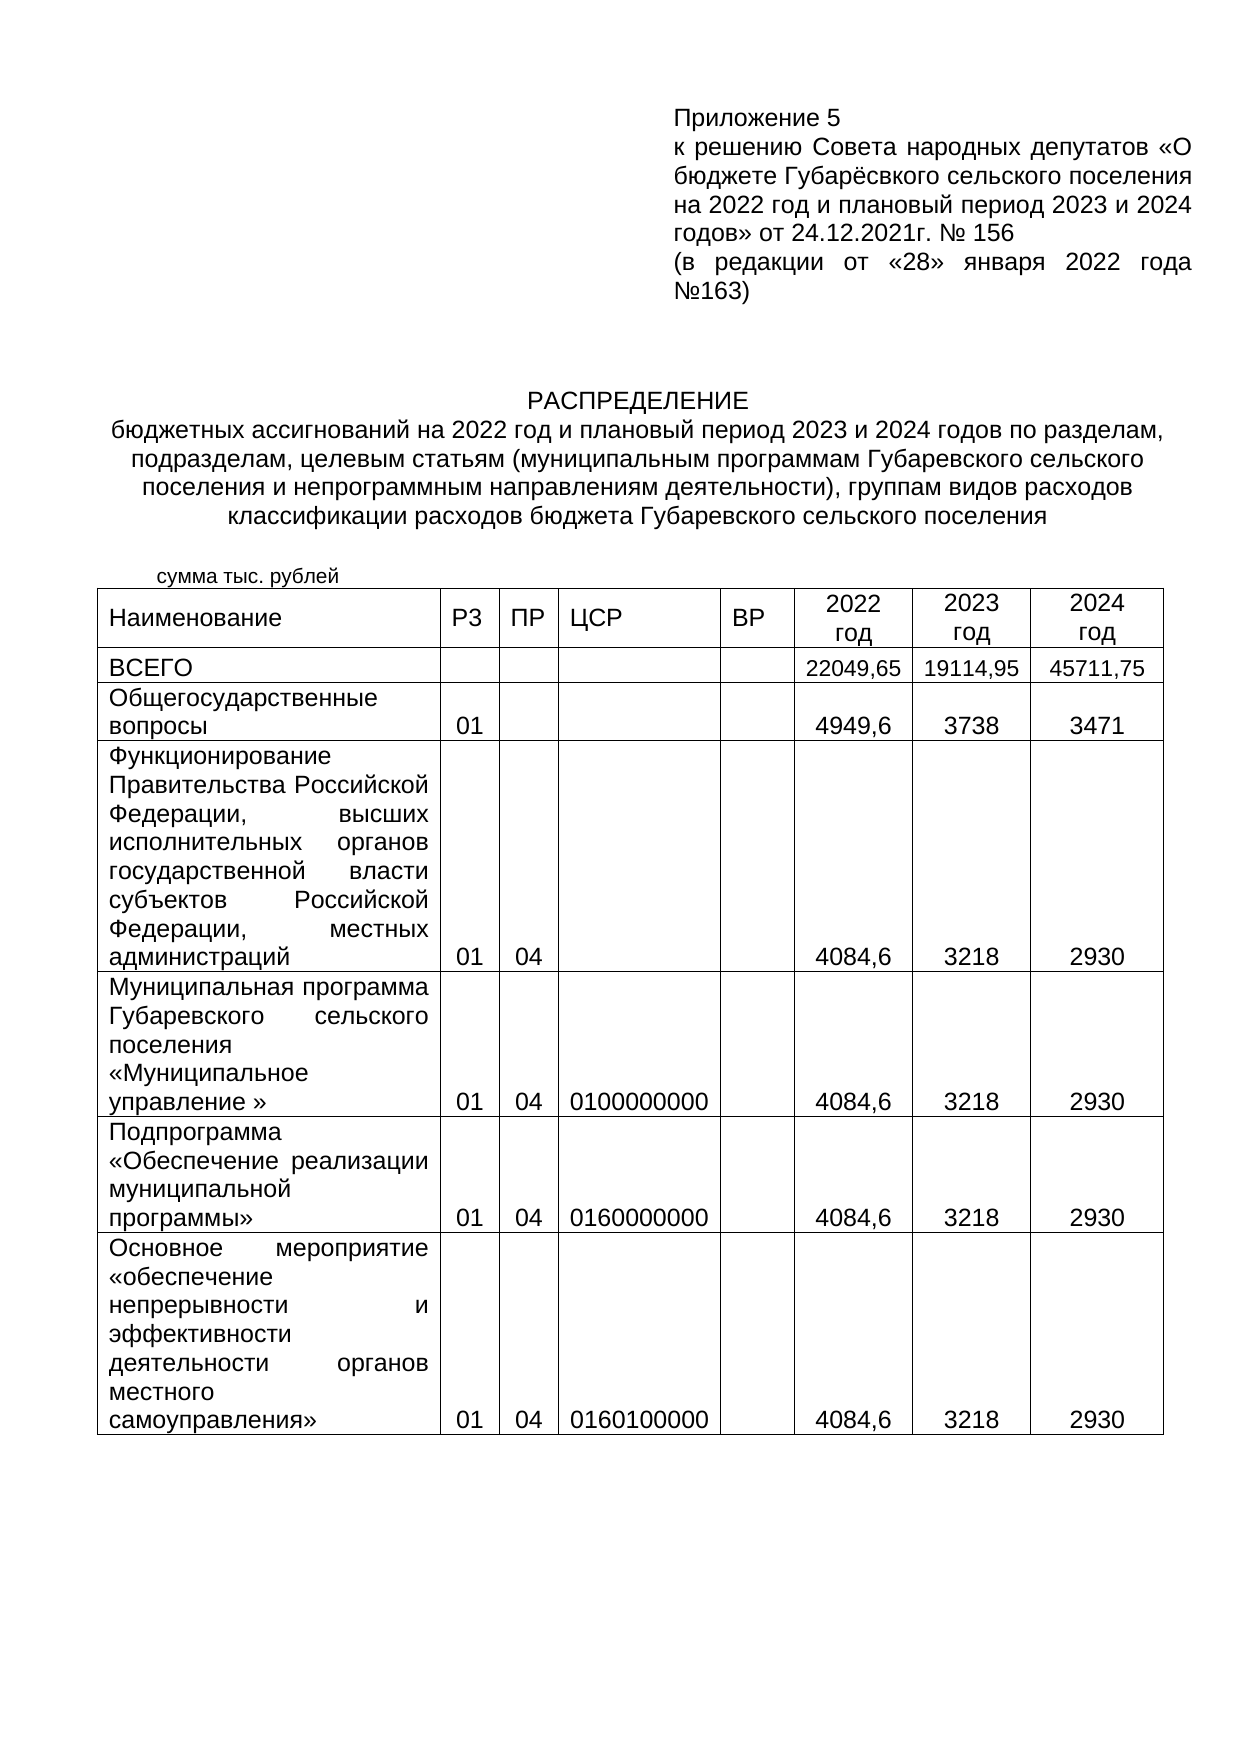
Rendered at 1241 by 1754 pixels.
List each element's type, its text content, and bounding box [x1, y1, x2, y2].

table_header 2024 год [1031, 589, 1163, 647]
table_cell 4084,6 [795, 1117, 912, 1232]
table_cell 3218 [913, 1117, 1030, 1232]
text бюджетных ассигнований на 2022 год и плановый период 2023 и 2024 годов по разделам, подразделам, целевым статьям (муниципальным программам Губаревского сельского поселения и непрограммным направлениям деятельности), группам видов расходов классификации расходов бюджета Губаревского сельского поселения [83, 415, 1193, 530]
table_cell 4084,6 [795, 1233, 912, 1434]
table_cell 0160000000 [559, 1117, 720, 1232]
table_cell [559, 683, 720, 740]
table_cell [721, 648, 794, 682]
title (в редакции от «28» января 2022 года №163) [673, 247, 1193, 305]
table_cell Основное мероприятие «обеспечение непрерывности и эффективности деятельности органов местного самоуправления» [98, 1233, 440, 1434]
table_cell 3471 [1031, 683, 1163, 740]
table_cell ВСЕГО [98, 648, 440, 682]
table_cell [721, 1117, 794, 1232]
table_cell 01 [441, 741, 499, 971]
table_cell 2930 [1031, 1117, 1163, 1232]
table_cell [721, 972, 794, 1116]
table_cell [721, 741, 794, 971]
table_cell [559, 648, 720, 682]
table_cell 01 [441, 1117, 499, 1232]
table_cell 3218 [913, 1233, 1030, 1434]
text сумма тыс. рублей [83, 563, 1193, 587]
table_cell [441, 648, 499, 682]
table_cell 04 [500, 1117, 558, 1232]
table_cell 01 [441, 972, 499, 1116]
title Приложение 5 [673, 103, 1193, 132]
table_cell 2930 [1031, 1233, 1163, 1434]
table_cell 04 [500, 1233, 558, 1434]
table_cell 04 [500, 972, 558, 1116]
table_cell 45711,75 [1031, 648, 1163, 682]
table_cell [500, 648, 558, 682]
table_cell 3738 [913, 683, 1030, 740]
table_header ЦСР [559, 589, 720, 647]
table_header 2022 год [795, 589, 912, 647]
table_cell 3218 [913, 972, 1030, 1116]
table_cell 0160100000 [559, 1233, 720, 1434]
table_cell [500, 683, 558, 740]
table_cell 01 [441, 683, 499, 740]
table_cell 2930 [1031, 741, 1163, 971]
table_cell 0100000000 [559, 972, 720, 1116]
text РАСПРЕДЕЛЕНИЕ [83, 386, 1193, 415]
table_cell 01 [441, 1233, 499, 1434]
table_cell 4949,6 [795, 683, 912, 740]
table_cell 22049,65 [795, 648, 912, 682]
table_header ПР [500, 589, 558, 647]
table_cell 04 [500, 741, 558, 971]
table_header Наименование [98, 589, 440, 647]
table_cell [721, 683, 794, 740]
table_cell Подпрограмма «Обеспечение реализации муниципальной программы» [98, 1117, 440, 1232]
table_cell 4084,6 [795, 972, 912, 1116]
table_header Р3 [441, 589, 499, 647]
table_cell Муниципальная программа Губаревского сельского поселения «Муниципальное управление » [98, 972, 440, 1116]
table_cell 19114,95 [913, 648, 1030, 682]
table_cell Общегосударственные вопросы [98, 683, 440, 740]
title к решению Совета народных депутатов «О бюджете Губарёсвкого сельского поселения на 2022 год и плановый период 2023 и 2024 годов» от 24.12.2021г. № 156 [673, 132, 1193, 247]
table_cell 2930 [1031, 972, 1163, 1116]
table_cell 3218 [913, 741, 1030, 971]
table_cell [721, 1233, 794, 1434]
table_cell [559, 741, 720, 971]
table_cell 4084,6 [795, 741, 912, 971]
table_header 2023 год [913, 589, 1030, 647]
table_header ВР [721, 589, 794, 647]
table_cell Функционирование Правительства Российской Федерации, высших исполнительных органов государственной власти субъектов Российской Федерации, местных администраций [98, 741, 440, 971]
